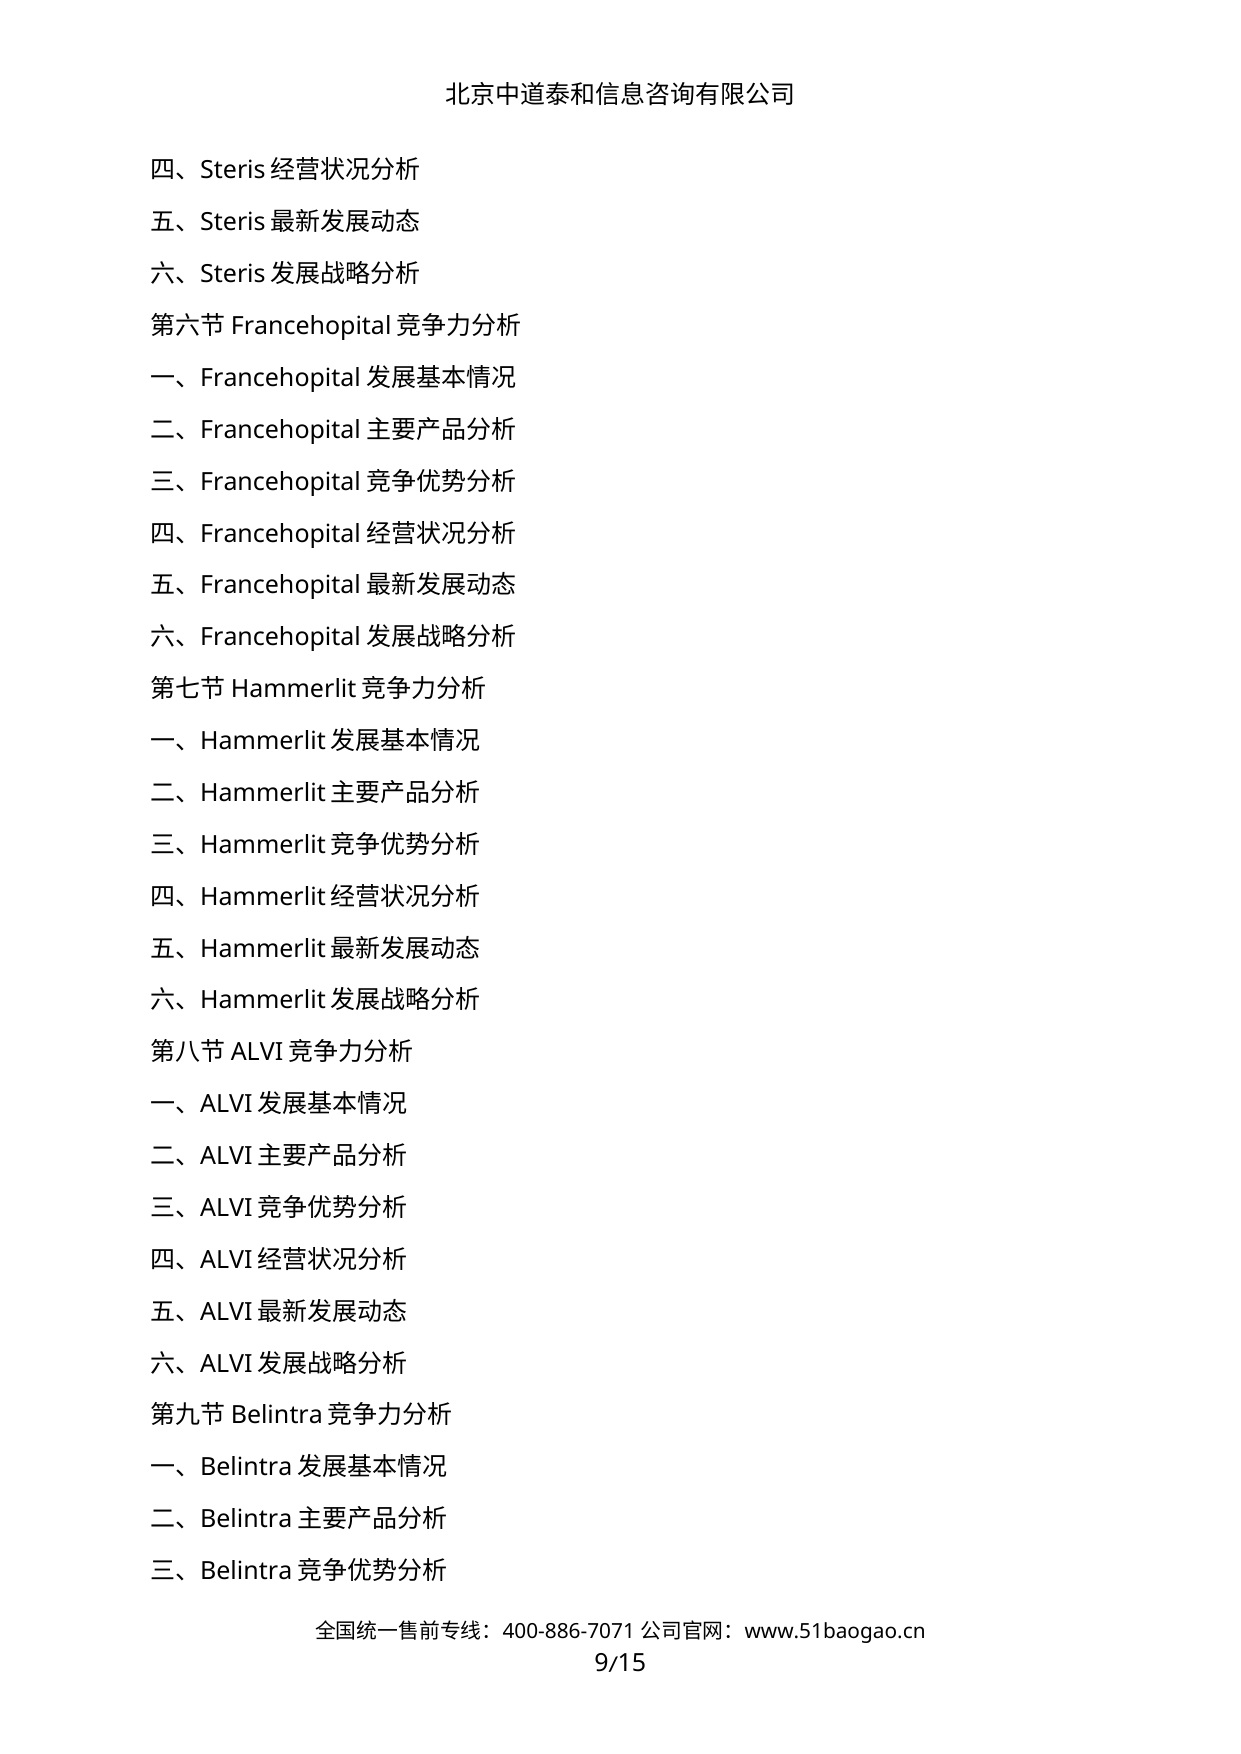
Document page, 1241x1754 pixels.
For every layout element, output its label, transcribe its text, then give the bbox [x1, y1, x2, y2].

text 五、Steris最新发展动态 [150, 202, 1090, 238]
text 四、ALVI经营状况分析 [150, 1239, 1090, 1276]
text 第八节 ALVI竞争力分析 [150, 1032, 1090, 1068]
text 六、ALVI发展战略分析 [150, 1343, 1090, 1379]
text 三、Belintra竞争优势分析 [150, 1551, 1090, 1587]
text 三、Francehopital竞争优势分析 [150, 461, 1090, 497]
text 一、Hammerlit发展基本情况 [150, 721, 1090, 757]
text 五、ALVI最新发展动态 [150, 1291, 1090, 1327]
text 三、Hammerlit竞争优势分析 [150, 824, 1090, 861]
text 第七节 Hammerlit竞争力分析 [150, 669, 1090, 705]
text 五、Hammerlit最新发展动态 [150, 928, 1090, 964]
text 一、Belintra发展基本情况 [150, 1447, 1090, 1483]
text 一、Francehopital发展基本情况 [150, 357, 1090, 394]
text 四、Francehopital经营状况分析 [150, 513, 1090, 549]
text 二、Francehopital主要产品分析 [150, 409, 1090, 446]
text 六、Hammerlit发展战略分析 [150, 980, 1090, 1016]
text 四、Steris经营状况分析 [150, 150, 1090, 186]
text 一、ALVI发展基本情况 [150, 1084, 1090, 1120]
text 五、Francehopital最新发展动态 [150, 565, 1090, 601]
text 二、Hammerlit主要产品分析 [150, 772, 1090, 809]
text 三、ALVI竞争优势分析 [150, 1187, 1090, 1224]
text 六、Steris发展战略分析 [150, 254, 1090, 290]
text 二、Belintra主要产品分析 [150, 1499, 1090, 1535]
text 六、Francehopital发展战略分析 [150, 617, 1090, 653]
text 第九节 Belintra竞争力分析 [150, 1395, 1090, 1431]
text 第六节 Francehopital竞争力分析 [150, 306, 1090, 342]
text 二、ALVI主要产品分析 [150, 1136, 1090, 1172]
text 四、Hammerlit经营状况分析 [150, 876, 1090, 912]
